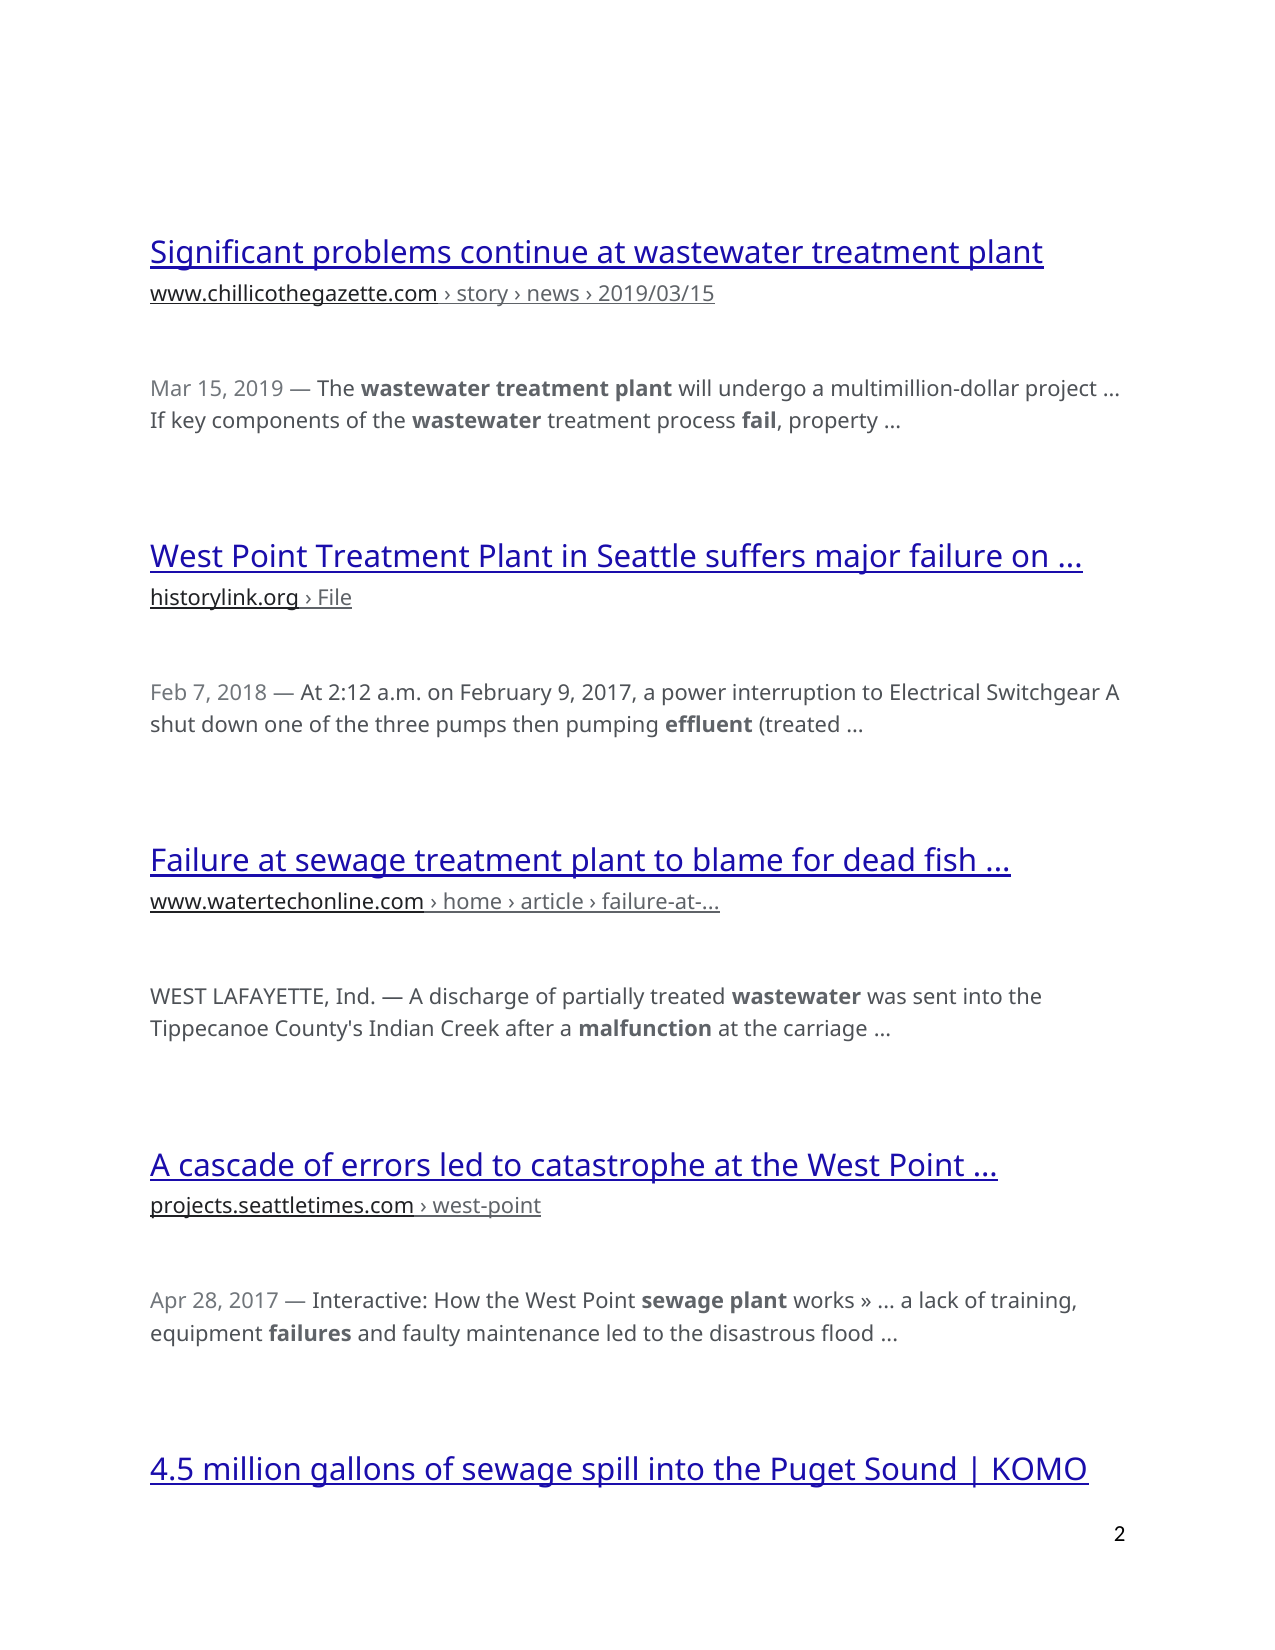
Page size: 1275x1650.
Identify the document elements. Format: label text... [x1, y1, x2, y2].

text projects.seattletimes.com › west-point [150, 1190, 1125, 1219]
text Feb 7, 2018 — At 2:12 a.m. on February 9, 2017, a power interruption to Electrical Switchgear A shut down one of the three pumps then pumping effluent (treated ... [150, 677, 1125, 739]
text WEST LAFAYETTE, Ind. — A discharge of partially treated wastewater was sent into the Tippecanoe County's Indian Creek after a malfunction at the carriage ... [150, 981, 1125, 1043]
subtitle 4.5 million gallons of sewage spill into the Puget Sound | KOMO [150, 1447, 1125, 1489]
subtitle Significant problems continue at wastewater treatment plant [150, 230, 1125, 273]
text Apr 28, 2017 — Interactive: How the West Point sewage plant works » ... a lack of training, equipment failures and faulty maintenance led to the disastrous flood ... [150, 1285, 1125, 1347]
text Mar 15, 2019 — The wastewater treatment plant will undergo a multimillion-dollar project ... If key components of the wastewater treatment process fail, property ... [150, 373, 1125, 435]
subtitle Failure at sewage treatment plant to blame for dead fish ... [150, 838, 1125, 881]
subtitle West Point Treatment Plant in Seattle suffers major failure on ... [150, 534, 1125, 577]
text www.watertechonline.com › home › article › failure-at-... [150, 886, 1125, 916]
text www.chillicothegazette.com › story › news › 2019/03/15 [150, 278, 1125, 307]
text historylink.org › File [150, 582, 1125, 611]
subtitle A cascade of errors led to catastrophe at the West Point ... [150, 1142, 1125, 1185]
